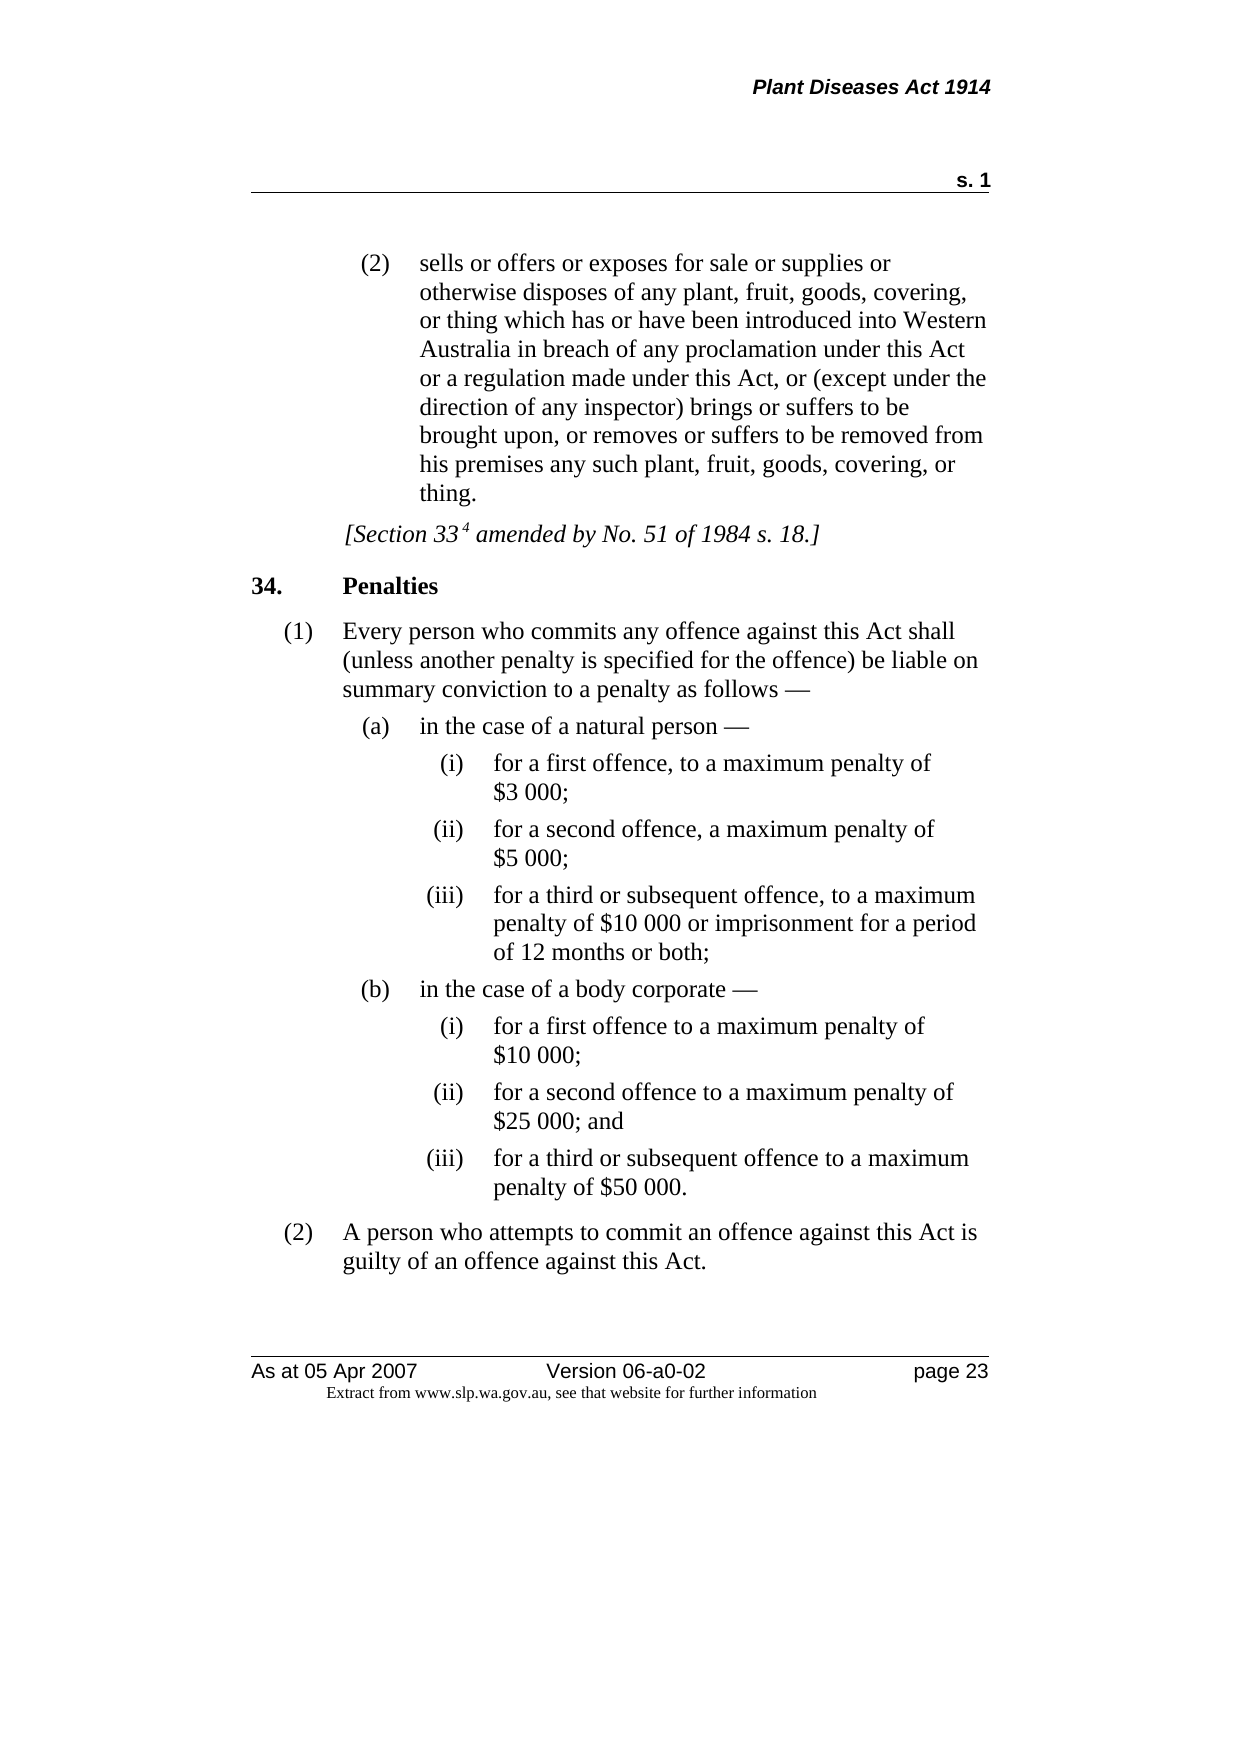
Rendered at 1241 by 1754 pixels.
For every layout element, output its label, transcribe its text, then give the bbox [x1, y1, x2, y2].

text (a) in the case of a natural person — [251, 711, 989, 740]
text (iii) for a third or subsequent offence, to a maximum penalty of $10 000 or imprisonment for a period of 12 months or both; [251, 880, 989, 966]
text (i) for a first offence, to a maximum penalty of $3 000; [251, 748, 989, 806]
text (b) in the case of a body corporate — [251, 974, 989, 1003]
text (2) sells or offers or exposes for sale or supplies or otherwise disposes of any plant, fruit, goods, covering, or thing which has or have been introduced into Western Australia in breach of any proclamation under this Act or a regulation made under this Act, or (except under the direction of any inspector) brings or suffers to be brought upon, or removes or suffers to be removed from his premises any such plant, fruit, goods, covering, or thing. [251, 248, 989, 507]
text (ii) for a second offence to a maximum penalty of $25 000; and [251, 1077, 989, 1135]
text (i) for a first offence to a maximum penalty of $10 000; [251, 1011, 989, 1069]
subtitle 34. Penalties [251, 571, 989, 600]
text (2) A person who attempts to commit an offence against this Act is guilty of an offence against this Act. [251, 1217, 989, 1275]
text (1) Every person who commits any offence against this Act shall (unless another penalty is specified for the offence) be liable on summary conviction to a penalty as follows — [251, 616, 989, 703]
text [Section 33 4 amended by No. 51 of 1984 s. 18.] [251, 519, 989, 548]
text (iii) for a third or subsequent offence to a maximum penalty of $50 000. [251, 1143, 989, 1201]
text (ii) for a second offence, a maximum penalty of $5 000; [251, 814, 989, 871]
